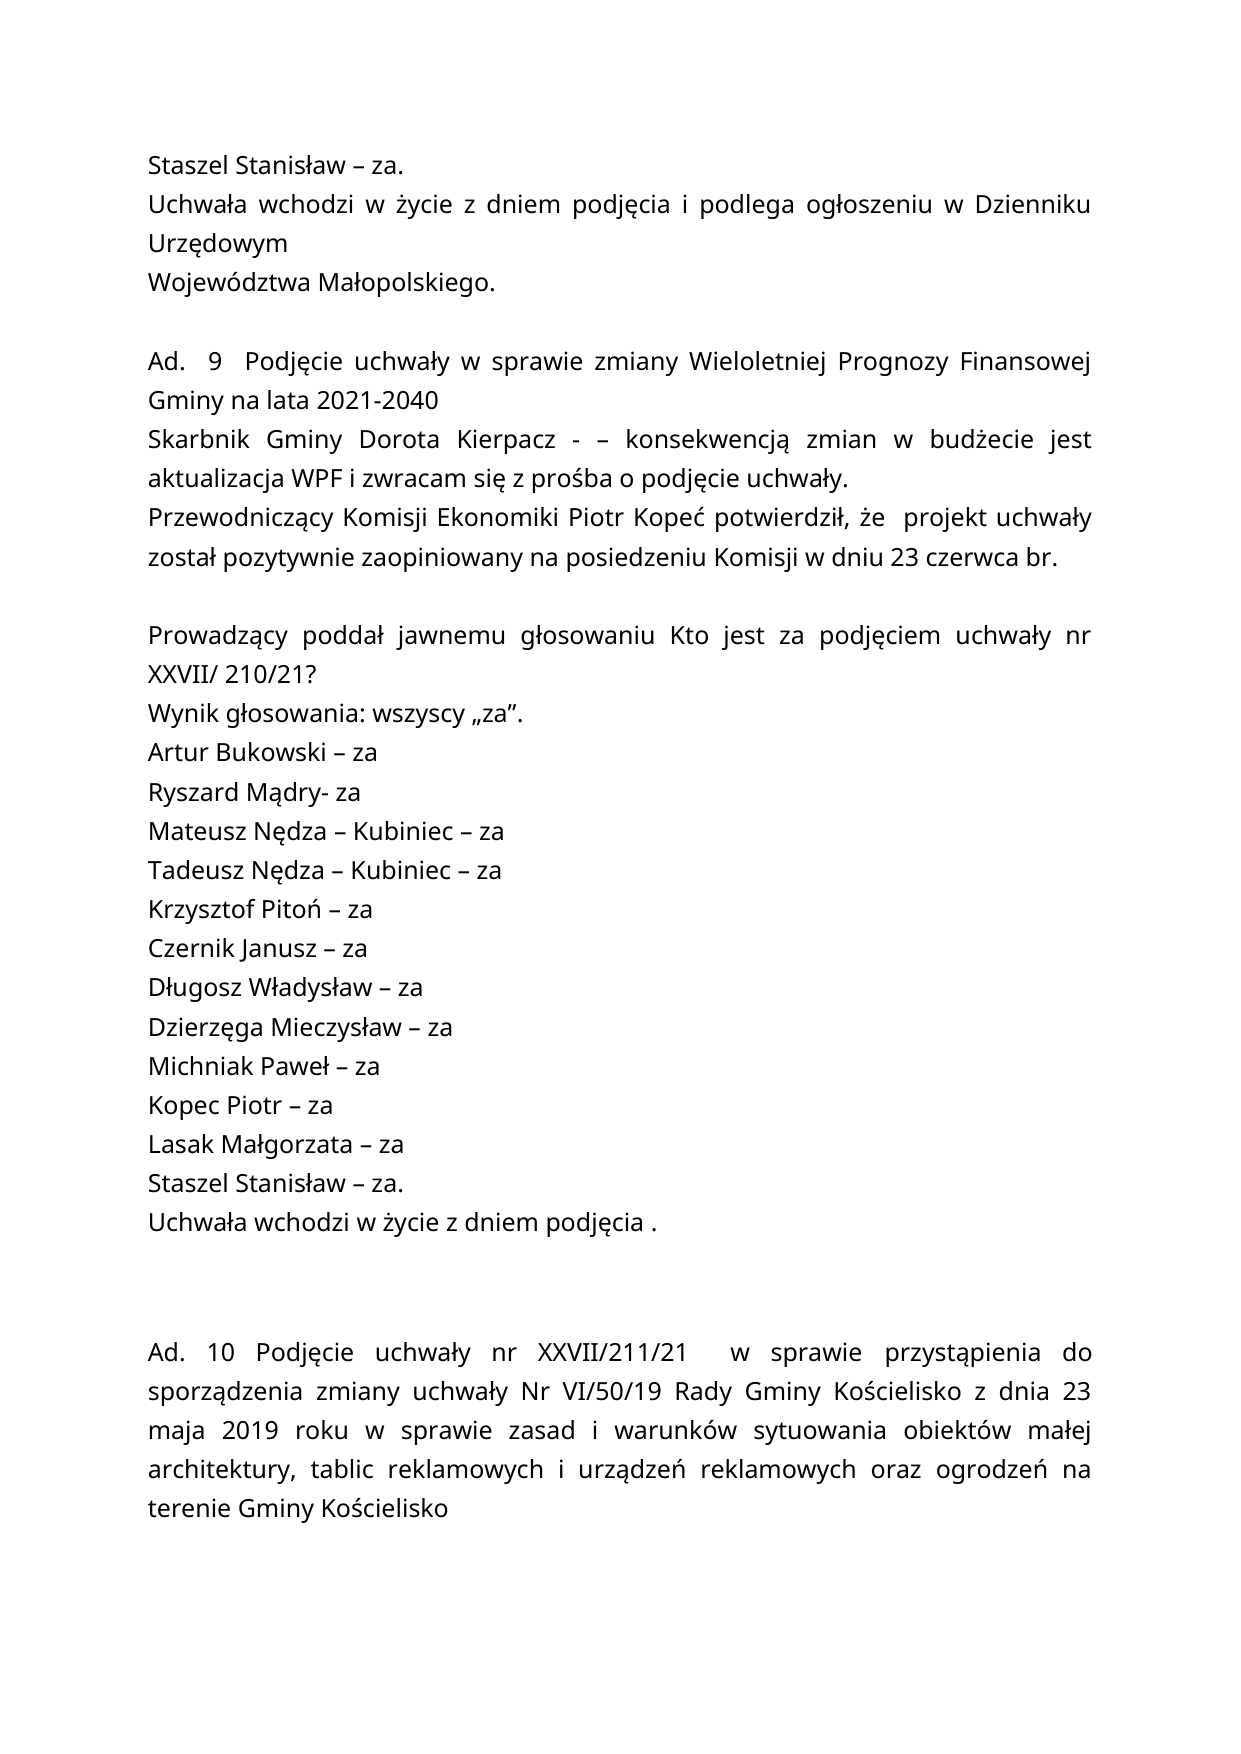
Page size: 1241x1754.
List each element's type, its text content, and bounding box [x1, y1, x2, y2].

text Lasak Małgorzata – za [148, 1127, 1093, 1161]
text Województwa Małopolskiego. [148, 265, 1093, 299]
text Ad. 10 Podjęcie uchwały nr XXVII/211/21 w sprawie przystąpienia do sporządzenia zmiany uchwały Nr VI/50/19 Rady Gminy Kościelisko z dnia 23 maja 2019 roku w sprawie zasad i warunków sytuowania obiektów małej architektury, tablic reklamowych i urządzeń reklamowych oraz ogrodzeń na terenie Gminy Kościelisko [148, 1334, 1093, 1525]
text Michniak Paweł – za [148, 1048, 1093, 1082]
text Wynik głosowania: wszyscy „za”. [148, 696, 1093, 730]
text Przewodniczący Komisji Ekonomiki Piotr Kopeć potwierdził, że projekt uchwały został pozytywnie zaopiniowany na posiedzeniu Komisji w dniu 23 czerwca br. [148, 500, 1093, 573]
text Długosz Władysław – za [148, 970, 1093, 1004]
text Uchwała wchodzi w życie z dniem podjęcia . [148, 1205, 1093, 1239]
text Krzysztof Pitoń – za [148, 892, 1093, 926]
text Tadeusz Nędza – Kubiniec – za [148, 853, 1093, 887]
text Mateusz Nędza – Kubiniec – za [148, 813, 1093, 847]
text Ad. 9 Podjęcie uchwały w sprawie zmiany Wieloletniej Prognozy Finansowej Gminy na lata 2021-2040 [148, 343, 1093, 417]
text Dzierzęga Mieczysław – za [148, 1009, 1093, 1043]
text Czernik Janusz – za [148, 931, 1093, 965]
text Uchwała wchodzi w życie z dniem podjęcia i podlega ogłoszeniu w Dzienniku Urzędowym [148, 187, 1093, 260]
text Staszel Stanisław – za. [148, 1166, 1093, 1200]
text Skarbnik Gminy Dorota Kierpacz - – konsekwencją zmian w budżecie jest aktualizacja WPF i zwracam się z prośba o podjęcie uchwały. [148, 422, 1093, 495]
text Staszel Stanisław – za. [148, 148, 1093, 182]
text Ryszard Mądry- za [148, 774, 1093, 808]
text Prowadzący poddał jawnemu głosowaniu Kto jest za podjęciem uchwały nr XXVII/ 210/21? [148, 618, 1093, 691]
text Kopec Piotr – za [148, 1088, 1093, 1122]
text Artur Bukowski – za [148, 735, 1093, 769]
